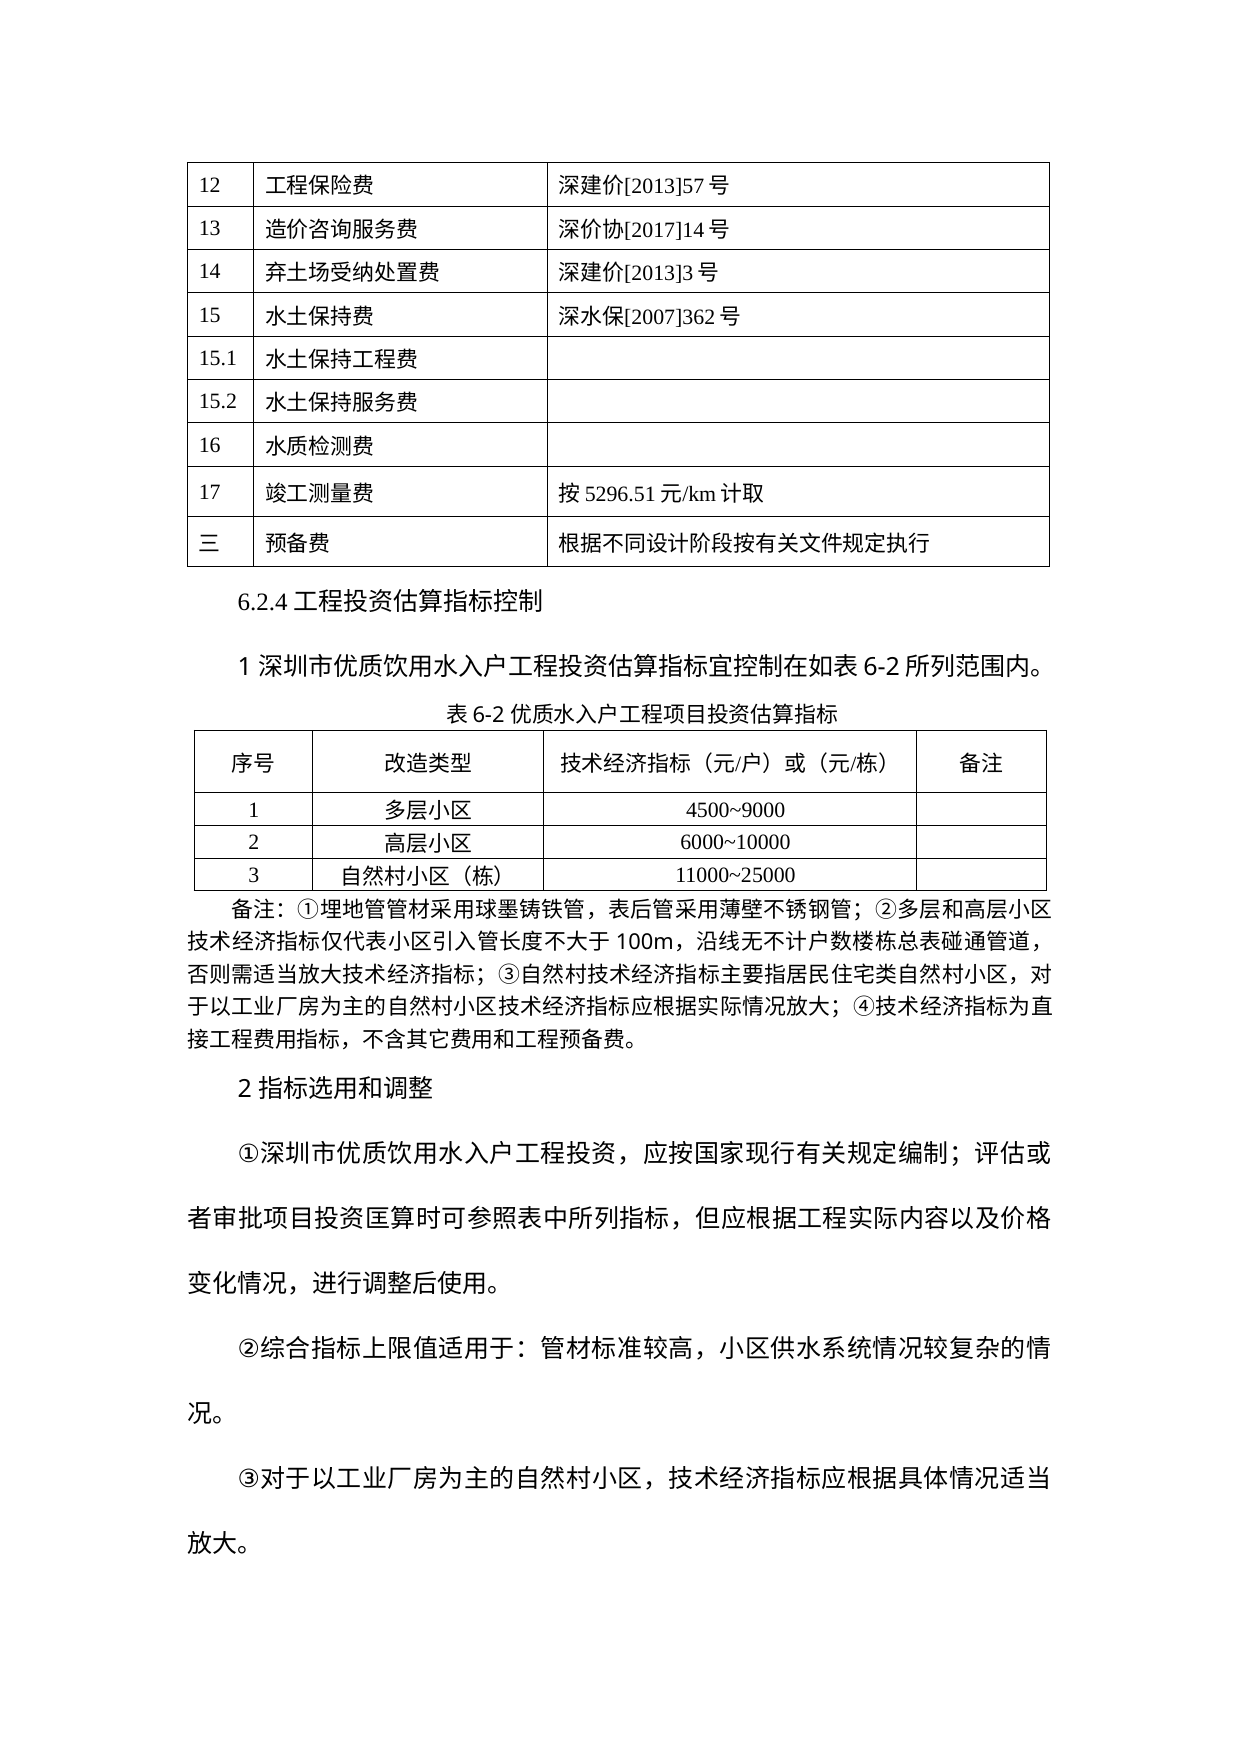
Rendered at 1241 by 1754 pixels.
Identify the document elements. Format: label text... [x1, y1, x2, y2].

table_cell 15.1 [188, 337, 253, 379]
table_cell [917, 793, 1046, 825]
table_cell 水土保持工程费 [254, 337, 547, 379]
table_cell 11000~25000 [544, 859, 916, 890]
table_cell 3 [195, 859, 312, 890]
text 综合指标上限值适用于：管材标准较高，小区供水系统情况较复杂的情况。 [187, 1314, 1053, 1444]
table_cell 根据不同设计阶段按有关文件规定执行 [548, 517, 1049, 566]
text 备注：①埋地管管材采用球墨铸铁管，表后管采用薄壁不锈钢管；②多层和高层小区技术经济指标仅代表小区引入管长度不大于，沿线无不计户数楼栋总表碰通管道，否则需适当放大技术经济指标；③自然村技术经济指标主要指居民住宅类自然村小区，对于以工业厂房为主的自然村小区技术经济指标应根据实际情况放大；④技术经济指标为直接工程费用指标，不含其它费用和工程预备费。 [187, 891, 1053, 1054]
table_header 技术经济指标（元/户）或（元/栋） [544, 731, 916, 792]
table_cell [548, 423, 1049, 466]
text 1 深圳市优质饮用水入户工程投资估算指标宜控制在如表6-2所列范围内。 [187, 632, 1053, 697]
text 表6-2 优质水入户工程项目投资估算指标 [187, 697, 1053, 730]
table_cell 多层小区 [313, 793, 543, 825]
table_cell 水土保持费 [254, 293, 547, 336]
table_cell 深水保[2007]362号 [548, 293, 1049, 336]
table_cell 水质检测费 [254, 423, 547, 466]
table_cell 水土保持服务费 [254, 380, 547, 422]
table_cell 15.2 [188, 380, 253, 422]
table_cell 三 [188, 517, 253, 566]
table_header 改造类型 [313, 731, 543, 792]
table_cell 15 [188, 293, 253, 336]
table_cell 13 [188, 207, 253, 248]
table_cell 2 [195, 826, 312, 858]
table_cell 按5296.51元/km计取 [548, 467, 1049, 516]
text 2 指标选用和调整 [187, 1054, 1053, 1119]
table_header 序号 [195, 731, 312, 792]
table_cell 高层小区 [313, 826, 543, 858]
table_cell 1 [195, 793, 312, 825]
table_cell 工程保险费 [254, 163, 547, 206]
table_cell 4500~9000 [544, 793, 916, 825]
table_cell 自然村小区（栋） [313, 859, 543, 890]
table_cell 预备费 [254, 517, 547, 566]
table_cell 12 [188, 163, 253, 206]
table_header 备注 [917, 731, 1046, 792]
table_cell 深价协[2017]14号 [548, 207, 1049, 248]
table_cell 造价咨询服务费 [254, 207, 547, 248]
table_cell 16 [188, 423, 253, 466]
table_cell 弃土场受纳处置费 [254, 250, 547, 292]
table_cell [548, 337, 1049, 379]
table_cell 6000~10000 [544, 826, 916, 858]
table_cell 17 [188, 467, 253, 516]
table_cell 14 [188, 250, 253, 292]
table_cell 深建价[2013]3号 [548, 250, 1049, 292]
table_cell [917, 826, 1046, 858]
table_cell [548, 380, 1049, 422]
table_cell [917, 859, 1046, 890]
text 6.2.4 工程投资估算指标控制 [187, 567, 1053, 632]
table_cell 深建价[2013]57号 [548, 163, 1049, 206]
text 深圳市优质饮用水入户工程投资，应按国家现行有关规定编制；评估或者审批项目投资匡算时可参照表中所列指标，但应根据工程实际内容以及价格变化情况，进行调整后使用。 [187, 1119, 1053, 1314]
table_cell 竣工测量费 [254, 467, 547, 516]
text 对于以工业厂房为主的自然村小区，技术经济指标应根据具体情况适当放大。 [187, 1444, 1053, 1574]
